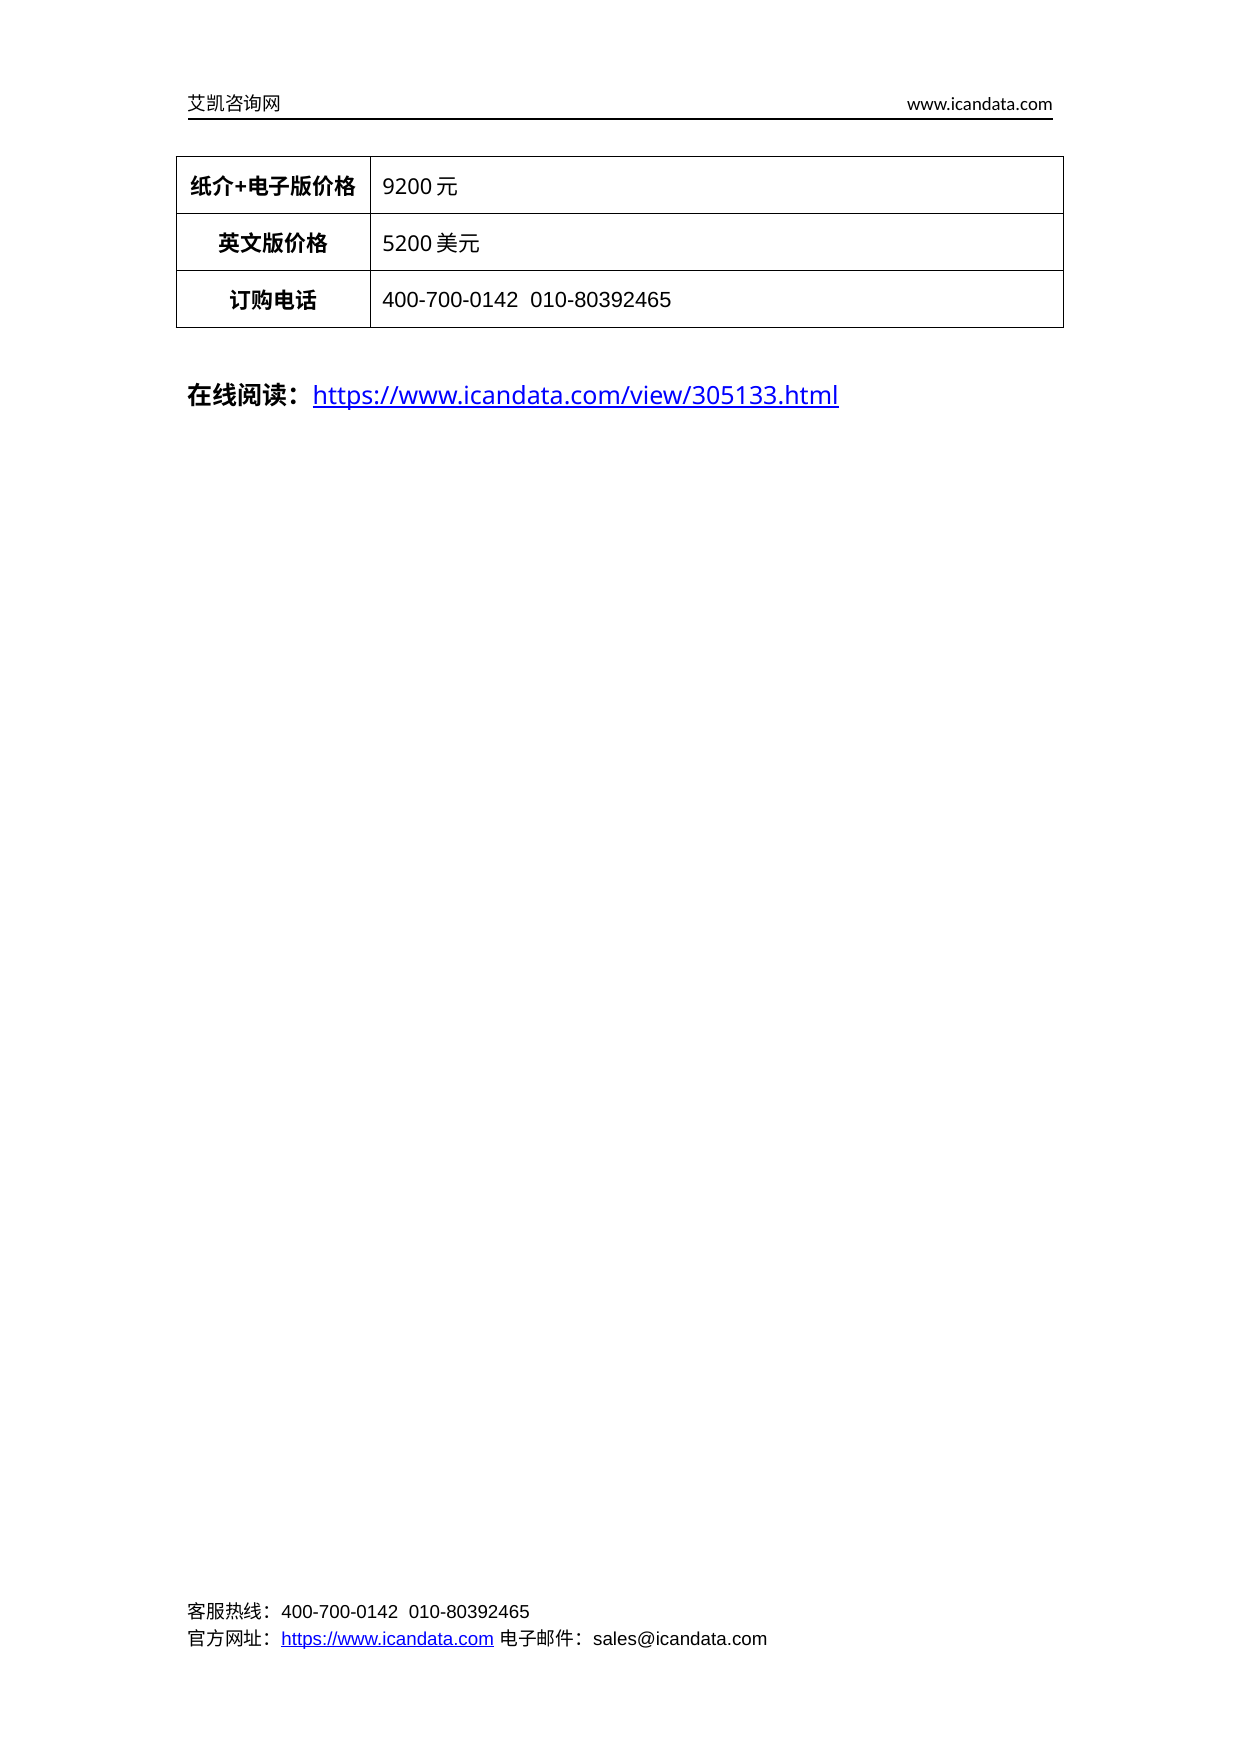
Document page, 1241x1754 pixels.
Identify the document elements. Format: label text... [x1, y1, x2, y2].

table_cell 纸介+电子版价格 [177, 157, 370, 213]
table_cell 5200美元 [371, 214, 1063, 270]
text 在线阅读：https://www.icandata.com/view/305133.html [187, 361, 1053, 426]
table_cell 9200元 [371, 157, 1063, 213]
table_cell 订购电话 [177, 271, 370, 327]
table_cell 400-700-0142 010-80392465 [371, 271, 1063, 327]
table_cell 英文版价格 [177, 214, 370, 270]
